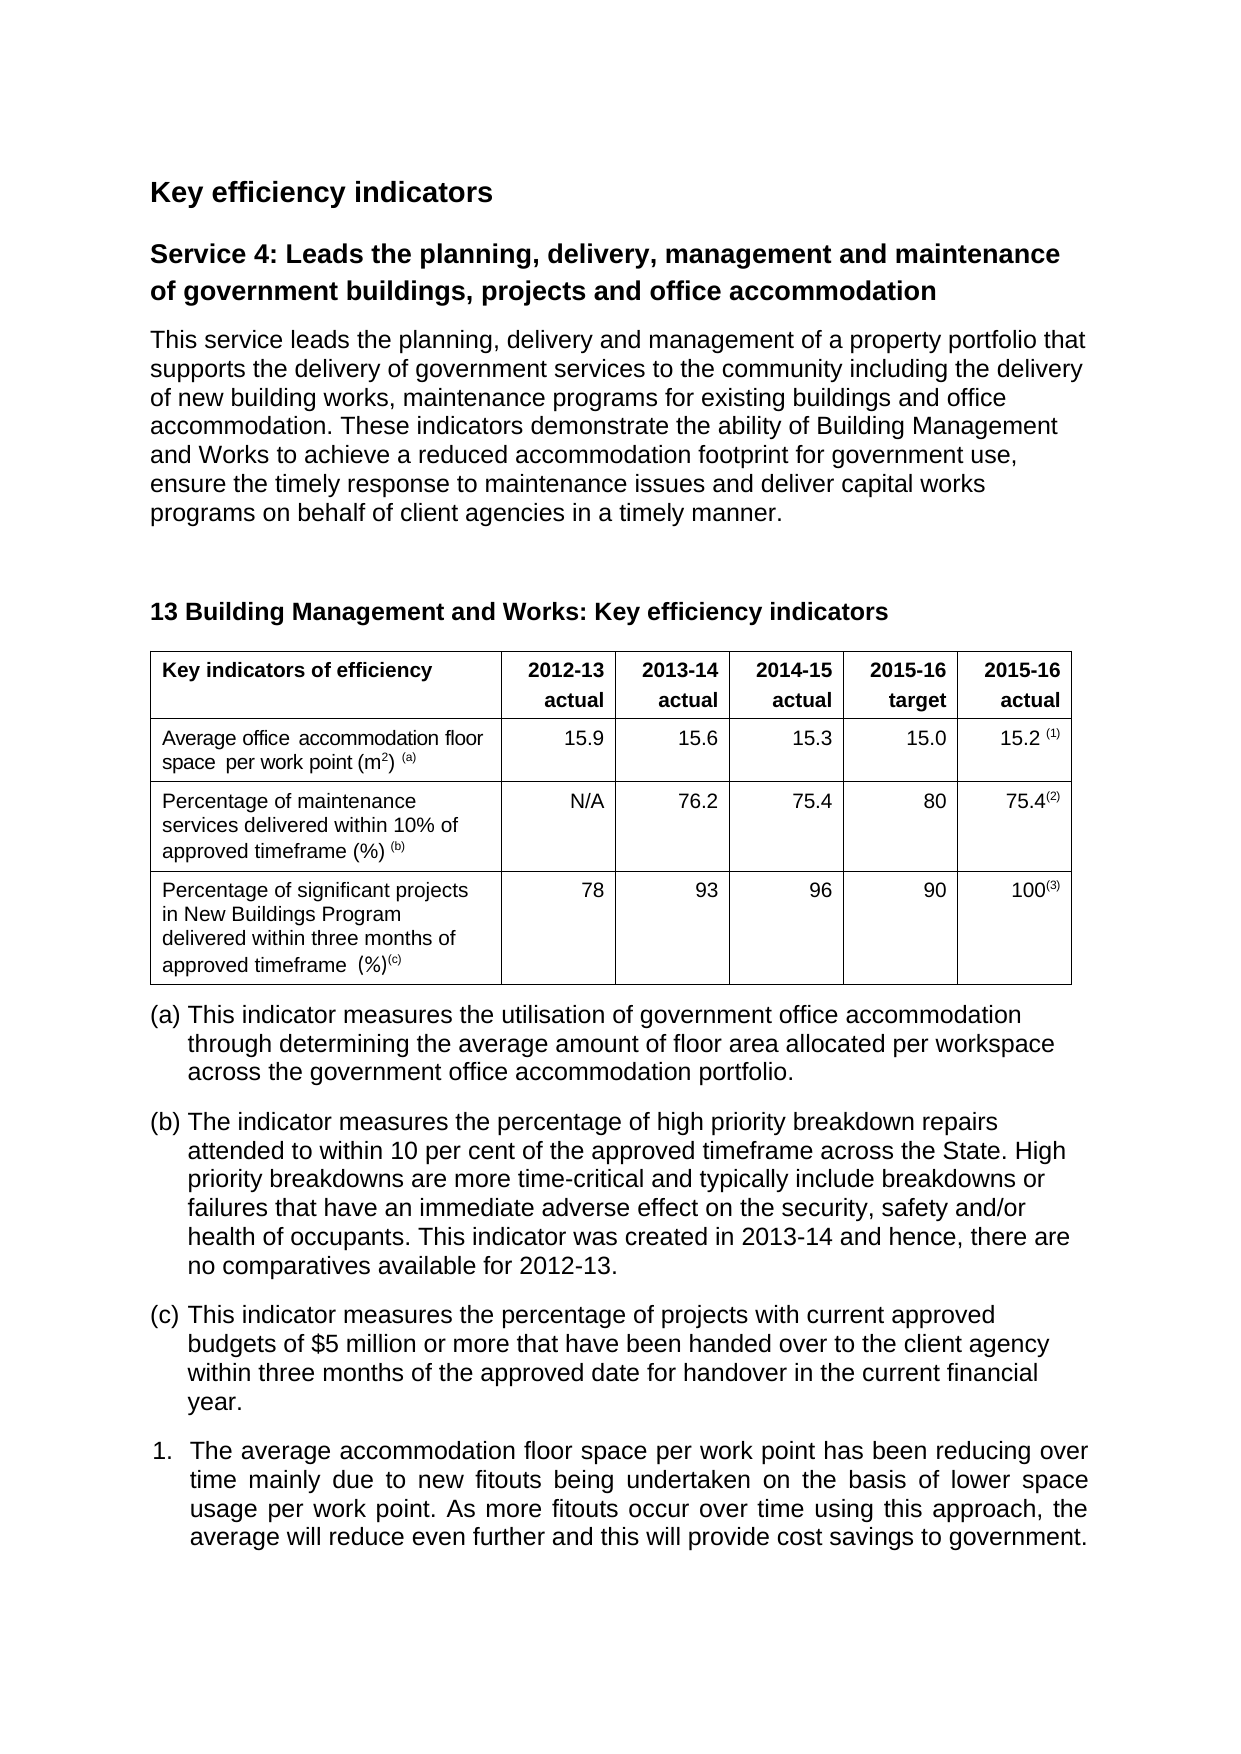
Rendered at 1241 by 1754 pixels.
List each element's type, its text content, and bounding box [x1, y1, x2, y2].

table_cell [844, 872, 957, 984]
list This indicator measures the utilisation of government office accommodation through determining the average amount of floor area allocated per workspace across the government office accommodation portfolio. [150, 1000, 1090, 1086]
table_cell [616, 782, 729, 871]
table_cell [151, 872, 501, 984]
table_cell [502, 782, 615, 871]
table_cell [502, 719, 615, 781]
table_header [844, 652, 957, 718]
list The indicator measures the percentage of high priority breakdown repairs attended to within 10 per cent of the approved timeframe across the State. High priority breakdowns are more time-critical and typically include breakdowns or failures that have an immediate adverse effect on the security, safety and/or health of occupants. This indicator was created in 2013-14 and hence, there are no comparatives available for 2012-13. [150, 1107, 1090, 1279]
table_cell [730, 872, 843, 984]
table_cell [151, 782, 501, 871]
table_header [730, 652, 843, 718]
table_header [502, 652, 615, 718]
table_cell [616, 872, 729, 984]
list The average accommodation floor space per work point has been reducing over time mainly due to new fitouts being undertaken on the basis of lower space usage per work point. As more fitouts occur over time using this approach, the average will reduce even further and this will provide cost savings to government. [152, 1436, 1090, 1551]
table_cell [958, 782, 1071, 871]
text Service 4: Leads the planning, delivery, management and maintenance of government buildings, projects and office accommodation [150, 238, 1090, 306]
list This indicator measures the percentage of projects with current approved budgets of $5 million or more that have been handed over to the client agency within three months of the approved date for handover in the current financial year. [150, 1300, 1090, 1415]
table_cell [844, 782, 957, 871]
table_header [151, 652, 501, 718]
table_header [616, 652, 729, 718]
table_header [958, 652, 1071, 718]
text 83 Building Management and Works: Key efficiency indicators [150, 597, 1090, 626]
text This service leads the planning, delivery and management of a property portfolio that supports the delivery of government services to the community including the delivery of new building works, maintenance programs for existing buildings and office accommodation. These indicators demonstrate the ability of Building Management and Works to achieve a reduced accommodation footprint for government use, ensure the timely response to maintenance issues and deliver capital works programs on behalf of client agencies in a timely manner. [150, 325, 1090, 526]
text Key efficiency indicators [150, 175, 1090, 208]
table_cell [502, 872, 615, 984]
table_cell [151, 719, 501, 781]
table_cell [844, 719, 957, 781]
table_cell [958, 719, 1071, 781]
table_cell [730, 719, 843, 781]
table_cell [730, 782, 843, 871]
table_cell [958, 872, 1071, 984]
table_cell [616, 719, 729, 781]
